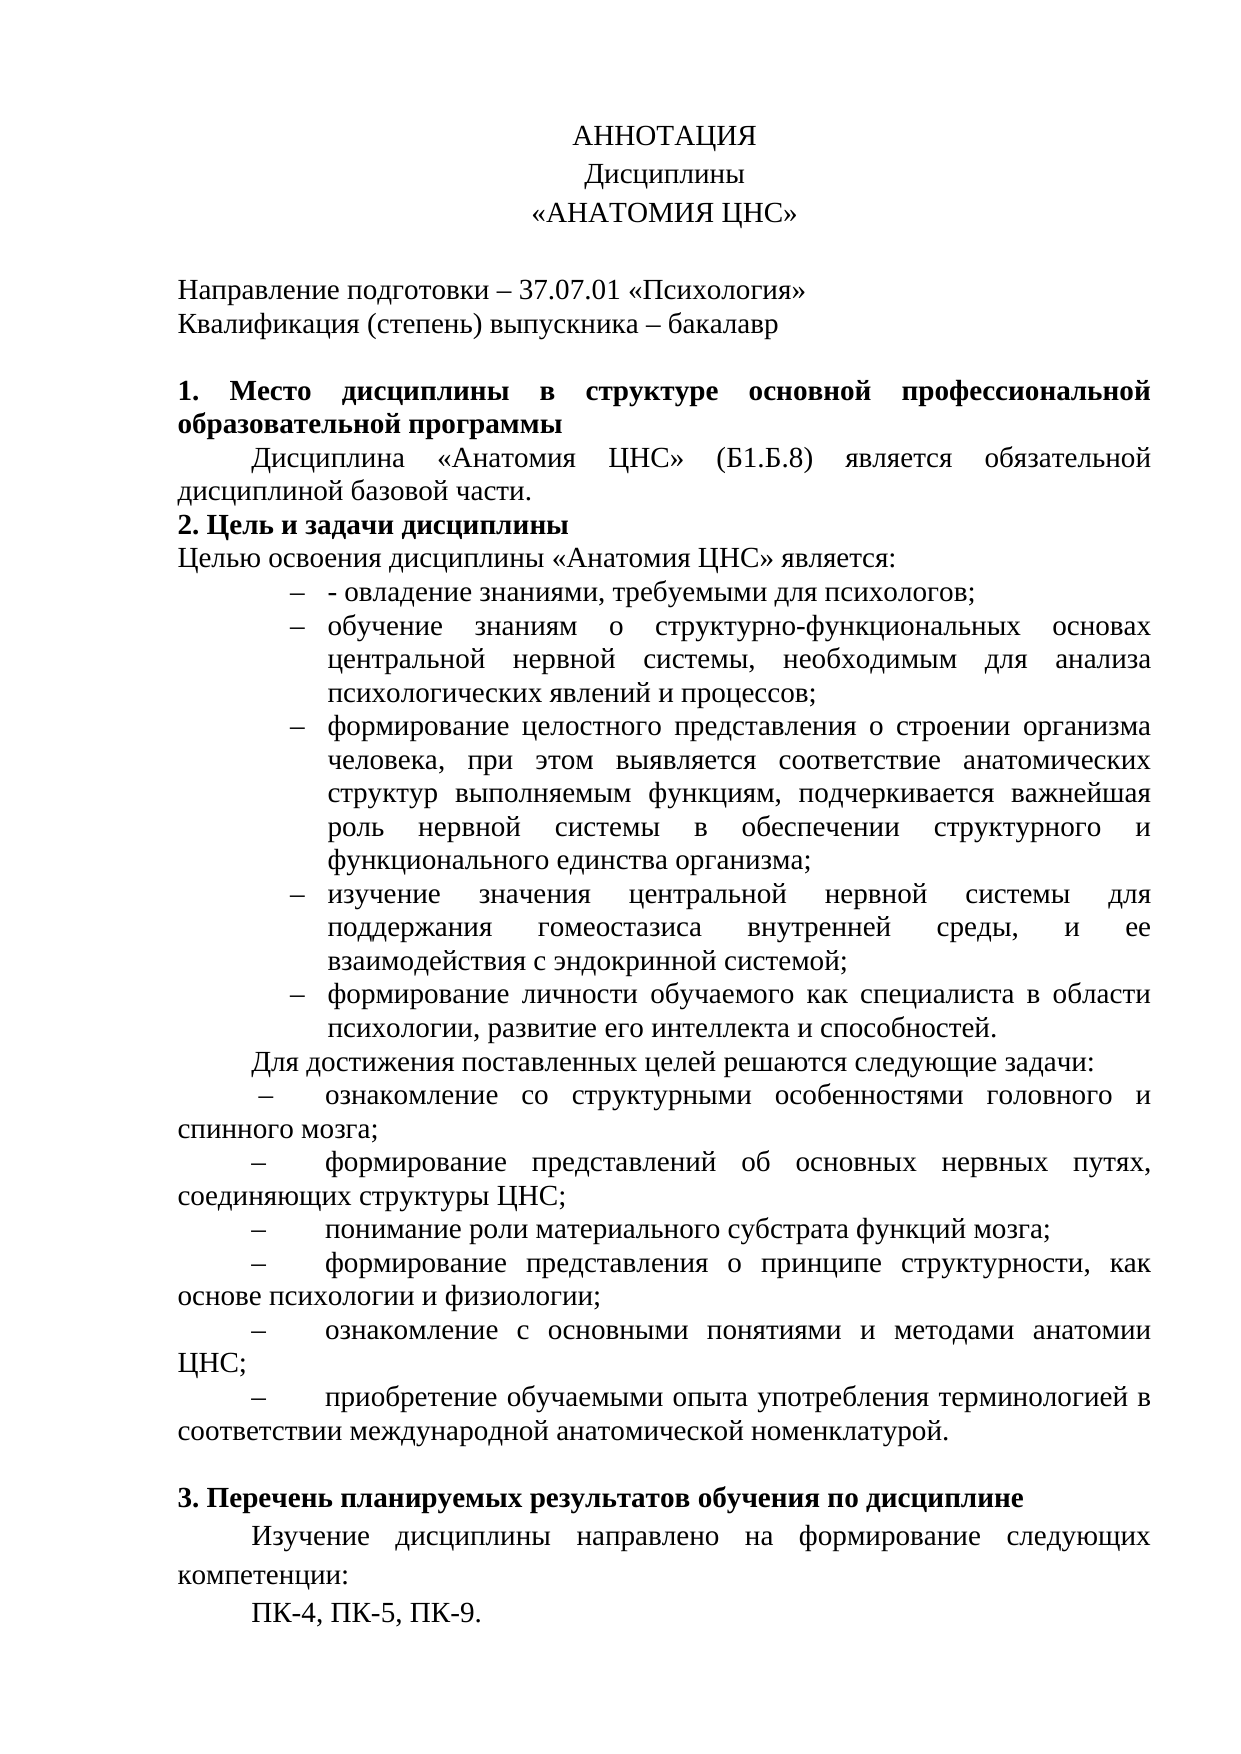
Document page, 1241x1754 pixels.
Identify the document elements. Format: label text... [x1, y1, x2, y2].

list формирование целостного представления о строении организма человека, при этом выявляется соответствие анатомических структур выполняемым функциям, подчеркивается важнейшая роль нервной системы в обеспечении структурного и функционального единства организма; [290, 708, 1152, 876]
list формирование личности обучаемого как специалиста в области психологии, развитие его интеллекта и способностей. [290, 977, 1152, 1044]
text Целью освоения дисциплины «Анатомия ЦНС» является: [177, 541, 1152, 574]
text Изучение дисциплины направлено на формирование следующих компетенции: [177, 1518, 1152, 1590]
text Дисциплина «Анатомия ЦНС» (Б1.Б.8) является обязательной дисциплиной базовой части. [177, 440, 1152, 507]
text ПК-4, ПК-5, ПК-9. [177, 1595, 1152, 1629]
text Для достижения поставленных целей решаются следующие задачи: [177, 1044, 1152, 1077]
list обучение знаниям о структурно-функциональных основах центральной нервной системы, необходимым для анализа психологических явлений и процессов; [290, 608, 1152, 708]
text – ознакомление со структурными особенностями головного и спинного мозга; [177, 1077, 1152, 1144]
text 2. Цель и задачи дисциплины [177, 507, 1152, 541]
text Направление подготовки – 37.07.01 «Психология» [177, 272, 1152, 306]
text Дисциплины [177, 157, 1152, 190]
text Квалификация (степень) выпускника – бакалавр [177, 306, 1152, 339]
text – формирование представлений об основных нервных путях, соединяющих структуры ЦНС; [177, 1144, 1152, 1211]
text – приобретение обучаемыми опыта употребления терминологией в соответствии международной анатомической номенклатурой. [177, 1379, 1152, 1446]
text – понимание роли материального субстрата функций мозга; [177, 1211, 1152, 1245]
list изучение значения центральной нервной системы для поддержания гомеостазиса внутренней среды, и ее взаимодействия с эндокринной системой; [290, 876, 1152, 977]
text – формирование представления о принципе структурности, как основе психологии и физиологии; [177, 1245, 1152, 1312]
text – ознакомление с основными понятиями и методами анатомии ЦНС; [177, 1312, 1152, 1379]
text «АНАТОМИЯ ЦНС» [177, 195, 1152, 229]
text 1. Место дисциплины в структуре основной профессиональной образовательной программы [177, 373, 1152, 440]
text АННОТАЦИЯ [177, 118, 1152, 152]
text 3. Перечень планируемых результатов обучения по дисциплине [177, 1480, 1152, 1513]
list - овладение знаниями, требуемыми для психологов; [290, 574, 1152, 608]
